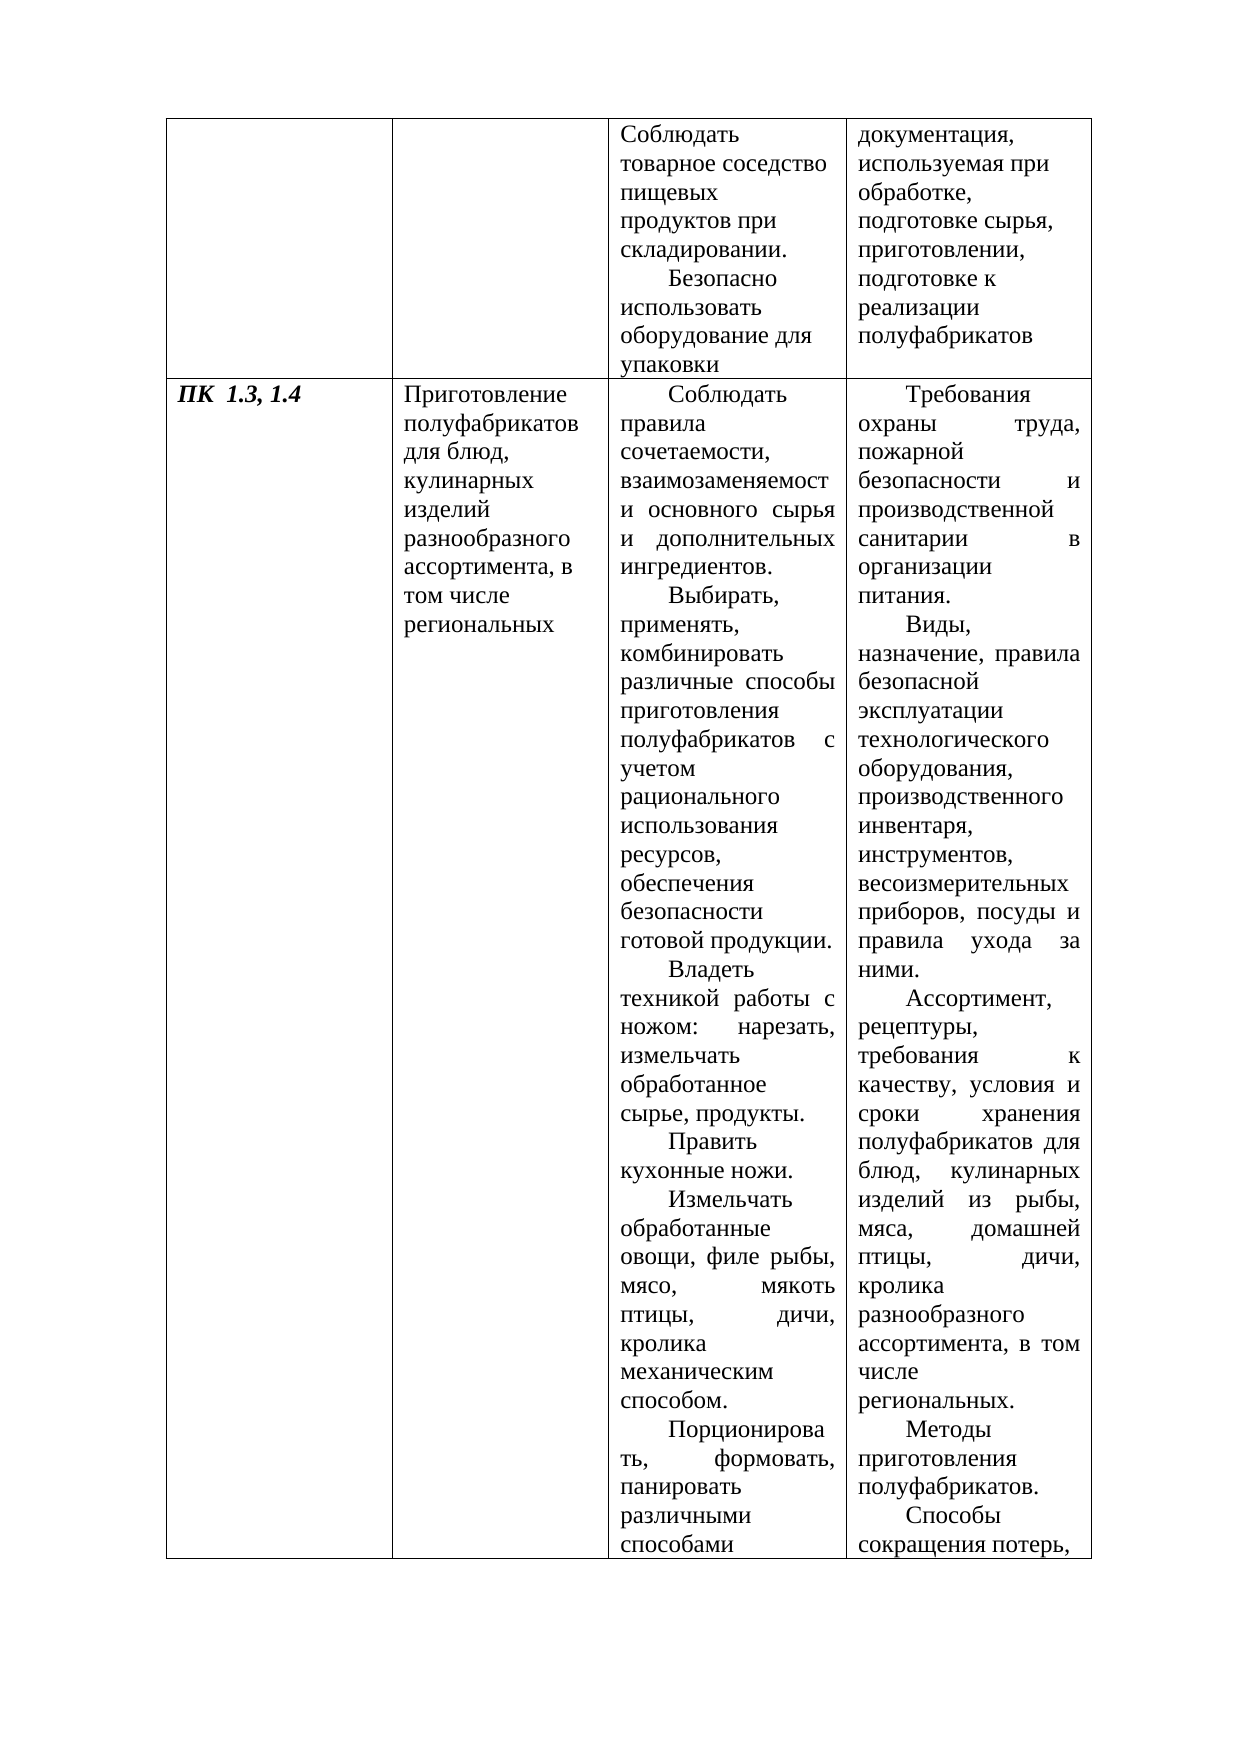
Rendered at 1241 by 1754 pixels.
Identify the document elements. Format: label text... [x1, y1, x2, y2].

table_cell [847, 379, 1091, 1558]
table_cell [393, 379, 608, 1558]
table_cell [393, 119, 608, 378]
table_cell ПК 1.3, 1.4 [167, 379, 392, 1558]
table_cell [609, 379, 846, 1558]
